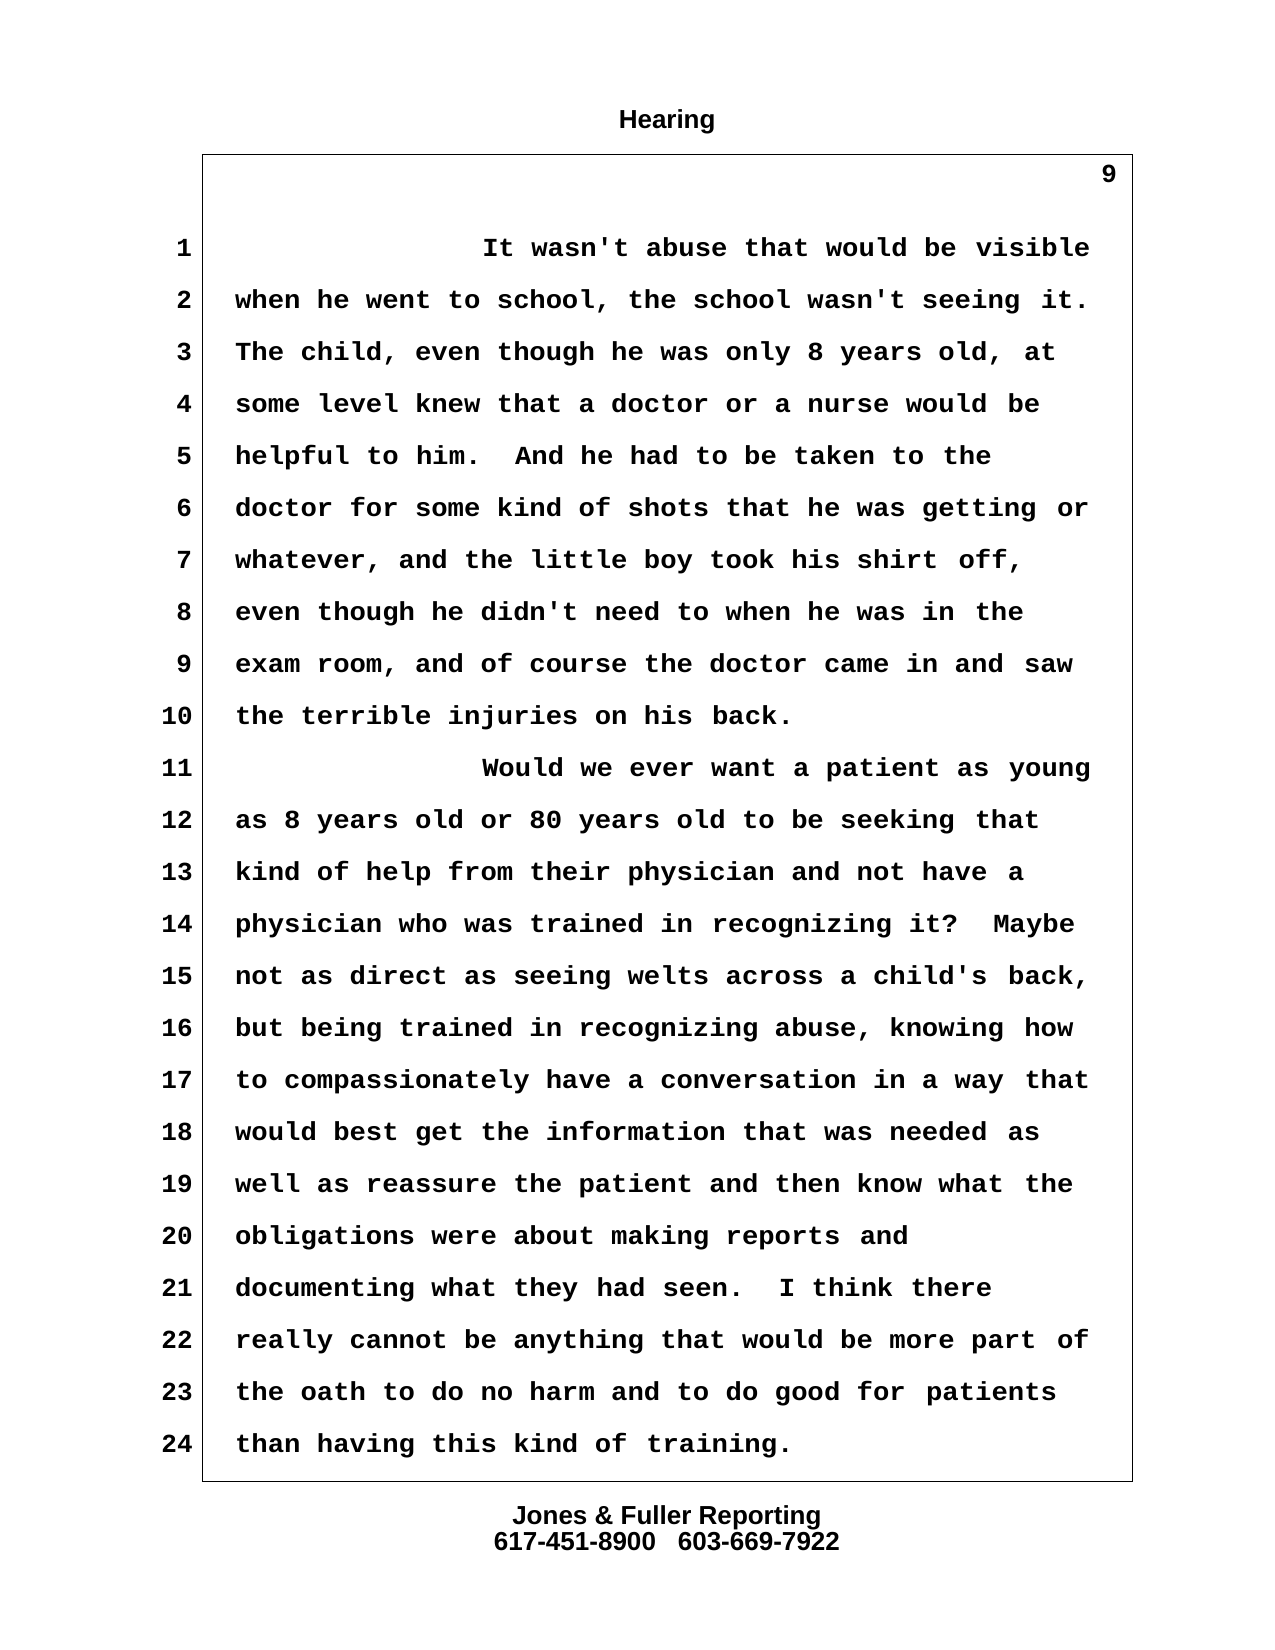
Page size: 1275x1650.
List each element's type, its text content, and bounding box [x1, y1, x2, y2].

list to compassionately have a conversation in a way that [161, 1067, 1144, 1096]
list helpful to him. And he had to be taken to the [176, 443, 1144, 472]
list as 8 years old or 80 years old to be seeking that [161, 807, 1144, 836]
list whatever, and the little boy took his shirt off, [176, 547, 1144, 576]
list physician who was trained in recognizing it? Maybe [161, 911, 1144, 940]
list doctor for some kind of shots that he was getting or [176, 495, 1144, 524]
list Would we ever want a patient as young [161, 755, 1144, 784]
list not as direct as seeing welts across a child's back, [161, 963, 1144, 992]
list obligations were about making reports and [161, 1223, 1144, 1252]
list the terrible injuries on his back. [161, 703, 1144, 732]
list The child, even though he was only 8 years old, at [176, 339, 1144, 368]
list kind of help from their physician and not have a [161, 859, 1144, 888]
list but being trained in recognizing abuse, knowing how [161, 1015, 1144, 1044]
list well as reassure the patient and then know what the [161, 1171, 1144, 1200]
list exam room, and of course the doctor came in and saw [176, 651, 1144, 680]
list It wasn't abuse that would be visible [176, 235, 1144, 264]
list really cannot be anything that would be more part of [161, 1327, 1144, 1356]
list would best get the information that was needed as [161, 1119, 1144, 1148]
list than having this kind of training. [161, 1431, 1144, 1461]
list documenting what they had seen. I think there [161, 1275, 1144, 1304]
list the oath to do no harm and to do good for patients [161, 1379, 1144, 1408]
list some level knew that a doctor or a nurse would be [176, 391, 1144, 420]
list even though he didn't need to when he was in the [176, 599, 1144, 628]
list when he went to school, the school wasn't seeing it. [176, 287, 1144, 316]
